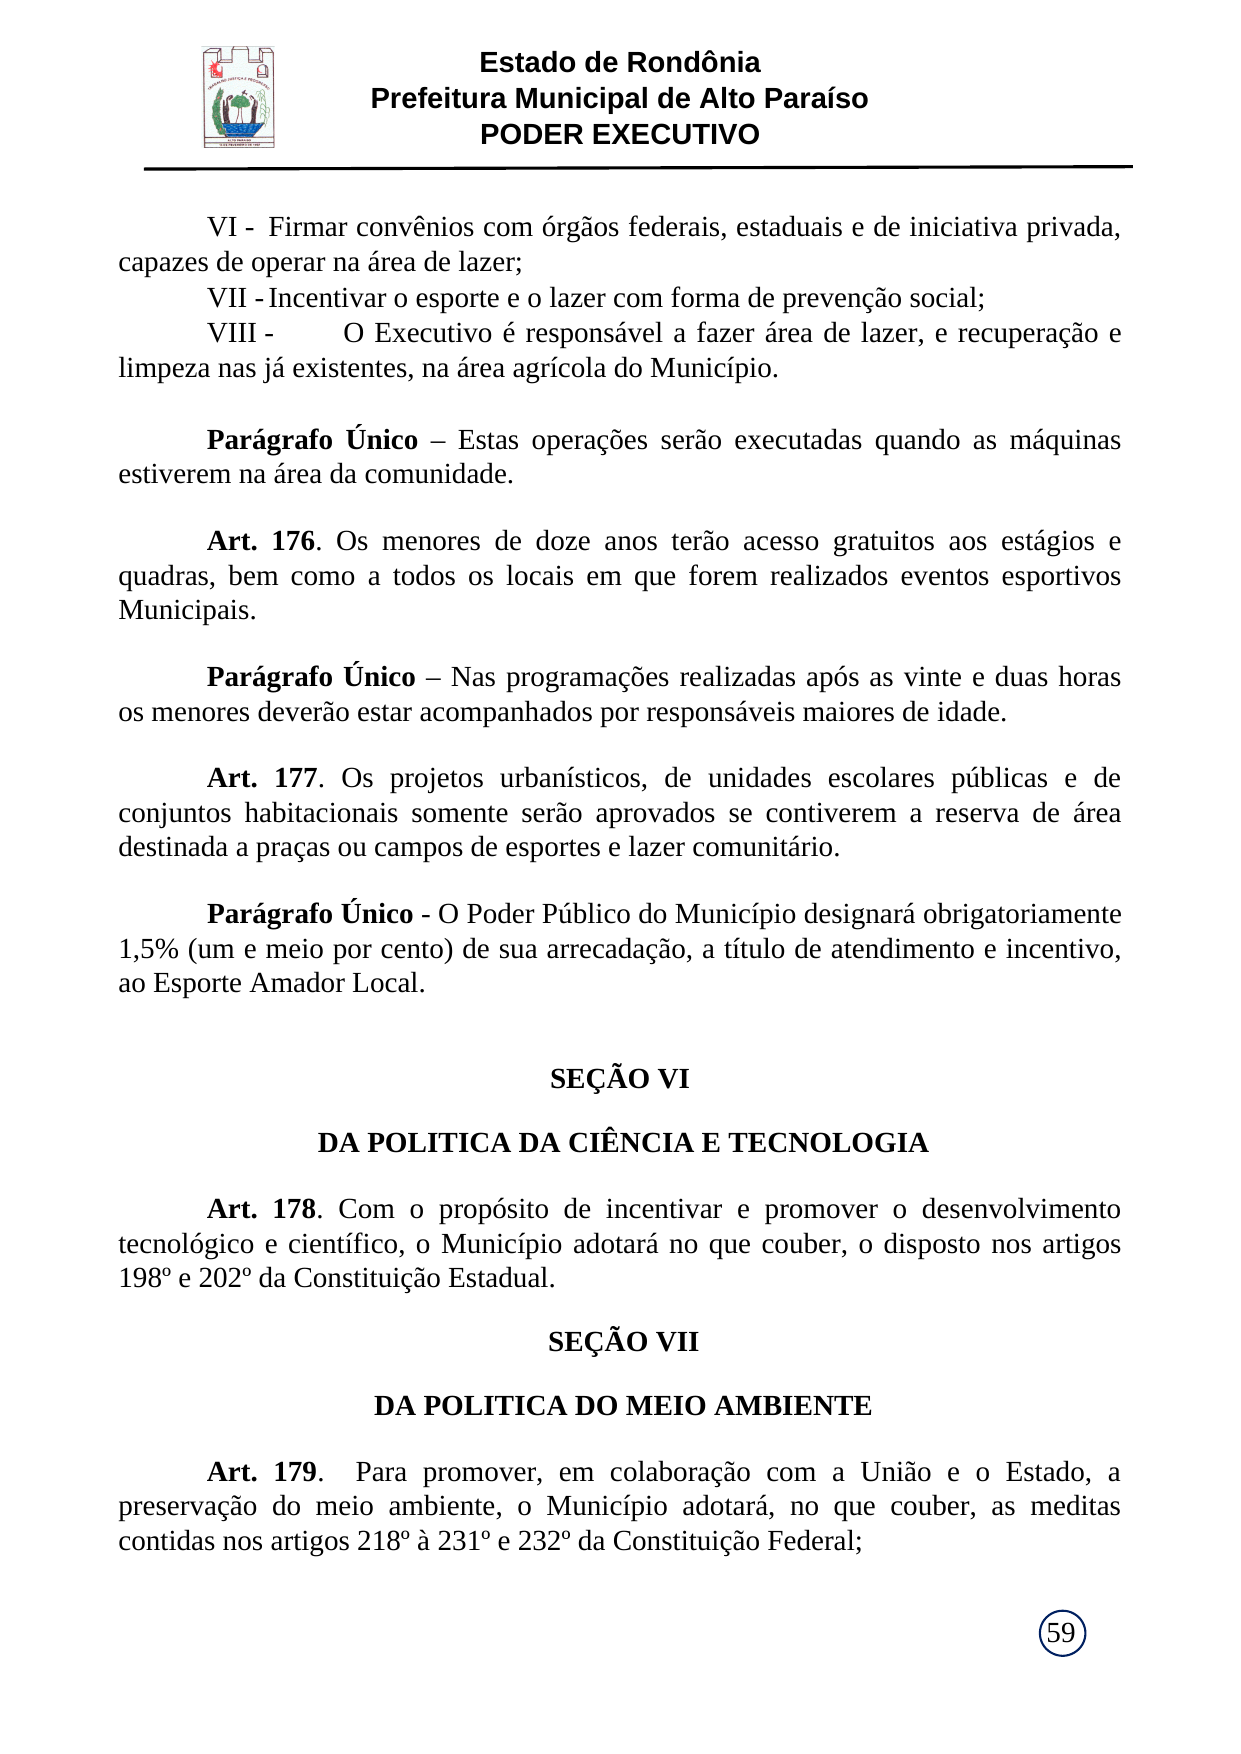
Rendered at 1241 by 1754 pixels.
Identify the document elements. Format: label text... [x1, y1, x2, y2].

text Art. 178. Com o propósito de incentivar e promover o desenvolvimento tecnológico e científico, o Município adotará no que couber, o disposto nos artigos 198º e 202º da Constituição Estadual. [118, 1191, 1122, 1294]
list Firmar convênios com órgãos federais, estaduais e de iniciativa privada, capazes de operar na área de lazer; [118, 209, 1122, 277]
picture [201, 46, 275, 148]
subtitle SEÇÃO VI [118, 1061, 1122, 1095]
text Art. 177. Os projetos urbanísticos, de unidades escolares públicas e de conjuntos habitacionais somente serão aprovados se contiverem a reserva de área destinada a praças ou campos de esportes e lazer comunitário. [118, 761, 1122, 863]
subtitle DA POLITICA DO MEIO AMBIENTE [118, 1388, 1122, 1421]
text Parágrafo Único – Nas programações realizadas após as vinte e duas horas os menores deverão estar acompanhados por responsáveis maiores de idade. [118, 659, 1122, 727]
list Incentivar o esporte e o lazer com forma de prevenção social; [118, 280, 1122, 313]
subtitle DA POLITICA DA CIÊNCIA E TECNOLOGIA [118, 1125, 1122, 1159]
text Parágrafo Único - O Poder Público do Município designará obrigatoriamente 1,5% (um e meio por cento) de sua arrecadação, a título de atendimento e incentivo, ao Esporte Amador Local. [118, 896, 1122, 999]
text Art. 176. Os menores de doze anos terão acesso gratuitos aos estágios e quadras, bem como a todos os locais em que forem realizados eventos esportivos Municipais. [118, 523, 1122, 626]
list O Executivo é responsável a fazer área de lazer, e recuperação e limpeza nas já existentes, na área agrícola do Município. [118, 316, 1122, 384]
text Parágrafo Único – Estas operações serão executadas quando as máquinas estiverem na área da comunidade. [118, 422, 1122, 490]
text Art. 179. Para promover, em colaboração com a União e o Estado, a preservação do meio ambiente, o Município adotará, no que couber, as meditas contidas nos artigos 218º à 231º e 232º da Constituição Federal; [118, 1454, 1122, 1556]
subtitle SEÇÃO VII [118, 1324, 1122, 1357]
